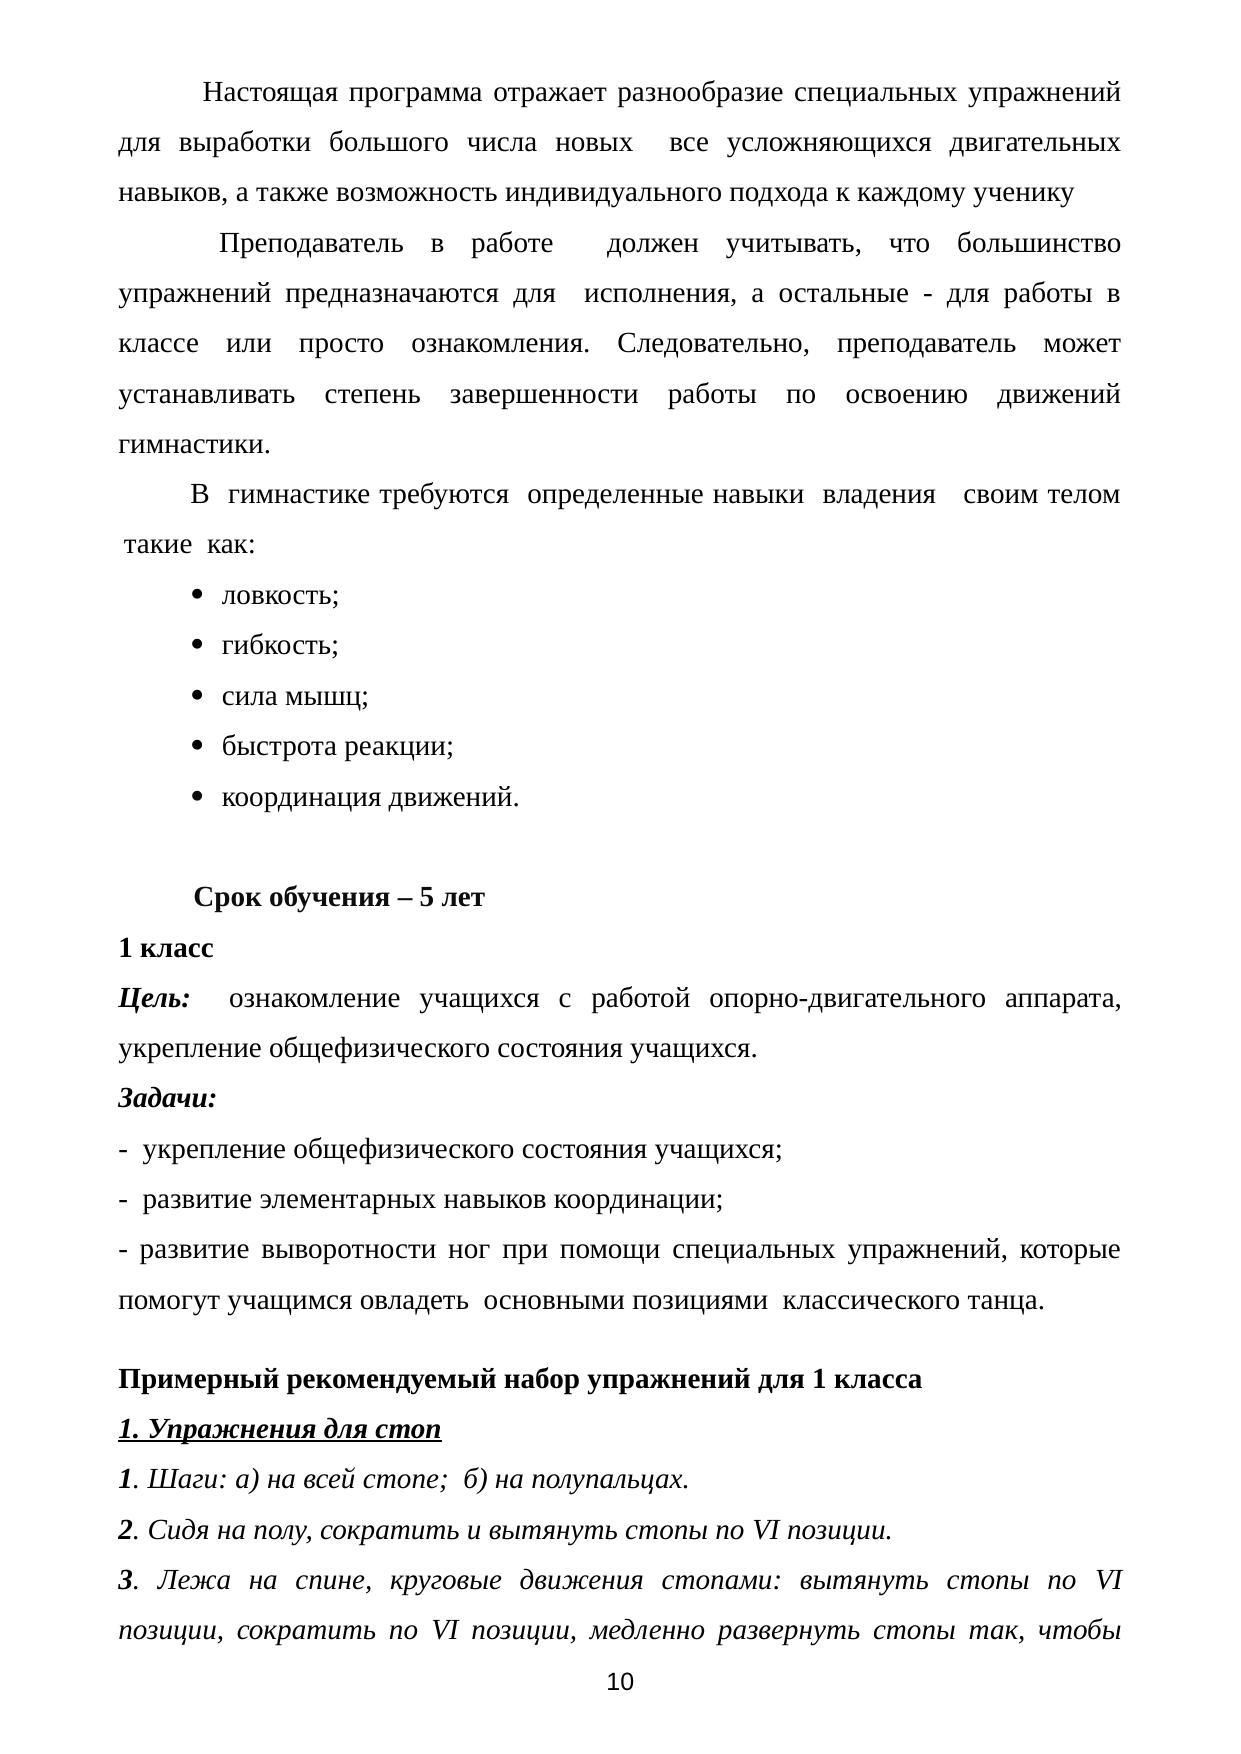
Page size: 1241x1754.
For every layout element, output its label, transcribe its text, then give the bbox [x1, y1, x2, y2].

text - развитие выворотности ног при помощи специальных упражнений, которые помогут учащимся овладеть основными позициями классического танца. [118, 1232, 1122, 1315]
text В гимнастике требуются определенные навыки владения своим телом такие как: [123, 476, 1122, 560]
text - развитие элементарных навыков координации; [118, 1181, 1122, 1215]
text 1. Шаги: а) на всей стопе; б) на полупальцах. [118, 1462, 1122, 1495]
text 1 класс [118, 930, 1122, 963]
text Срок обучения – 5 лет [193, 879, 1122, 913]
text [118, 1562, 1122, 1646]
text 2. Сидя на полу, сократить и вытянуть стопы по VI позиции. [118, 1512, 1122, 1545]
list ловкость; [118, 577, 1122, 611]
list координация движений. [118, 779, 1122, 812]
text Преподаватель в работе должен учитывать, что большинство упражнений предназначаются для исполнения, а остальные - для работы в классе или просто ознакомления. Следовательно, преподаватель может устанавливать степень завершенности работы по освоению движений гимнастики. [118, 225, 1122, 459]
list гибкость; [118, 627, 1122, 661]
text - укрепление общефизического состояния учащихся; [118, 1131, 1122, 1164]
list сила мышц; [118, 678, 1122, 711]
text Примерный рекомендуемый набор упражнений для 1 класса [118, 1361, 1122, 1394]
list быстрота реакции; [118, 728, 1122, 762]
text 1. Упражнения для стоп [118, 1411, 1122, 1445]
text Настоящая программа отражает разнообразие специальных упражнений для выработки большого числа новых все усложняющихся двигательных навыков, а также возможность индивидуального подхода к каждому ученику [118, 74, 1122, 208]
text Задачи: [118, 1081, 1122, 1114]
text Цель: ознакомление учащихся с работой опорно-двигательного аппарата, укрепление общефизического состояния учащихся. [118, 980, 1122, 1064]
